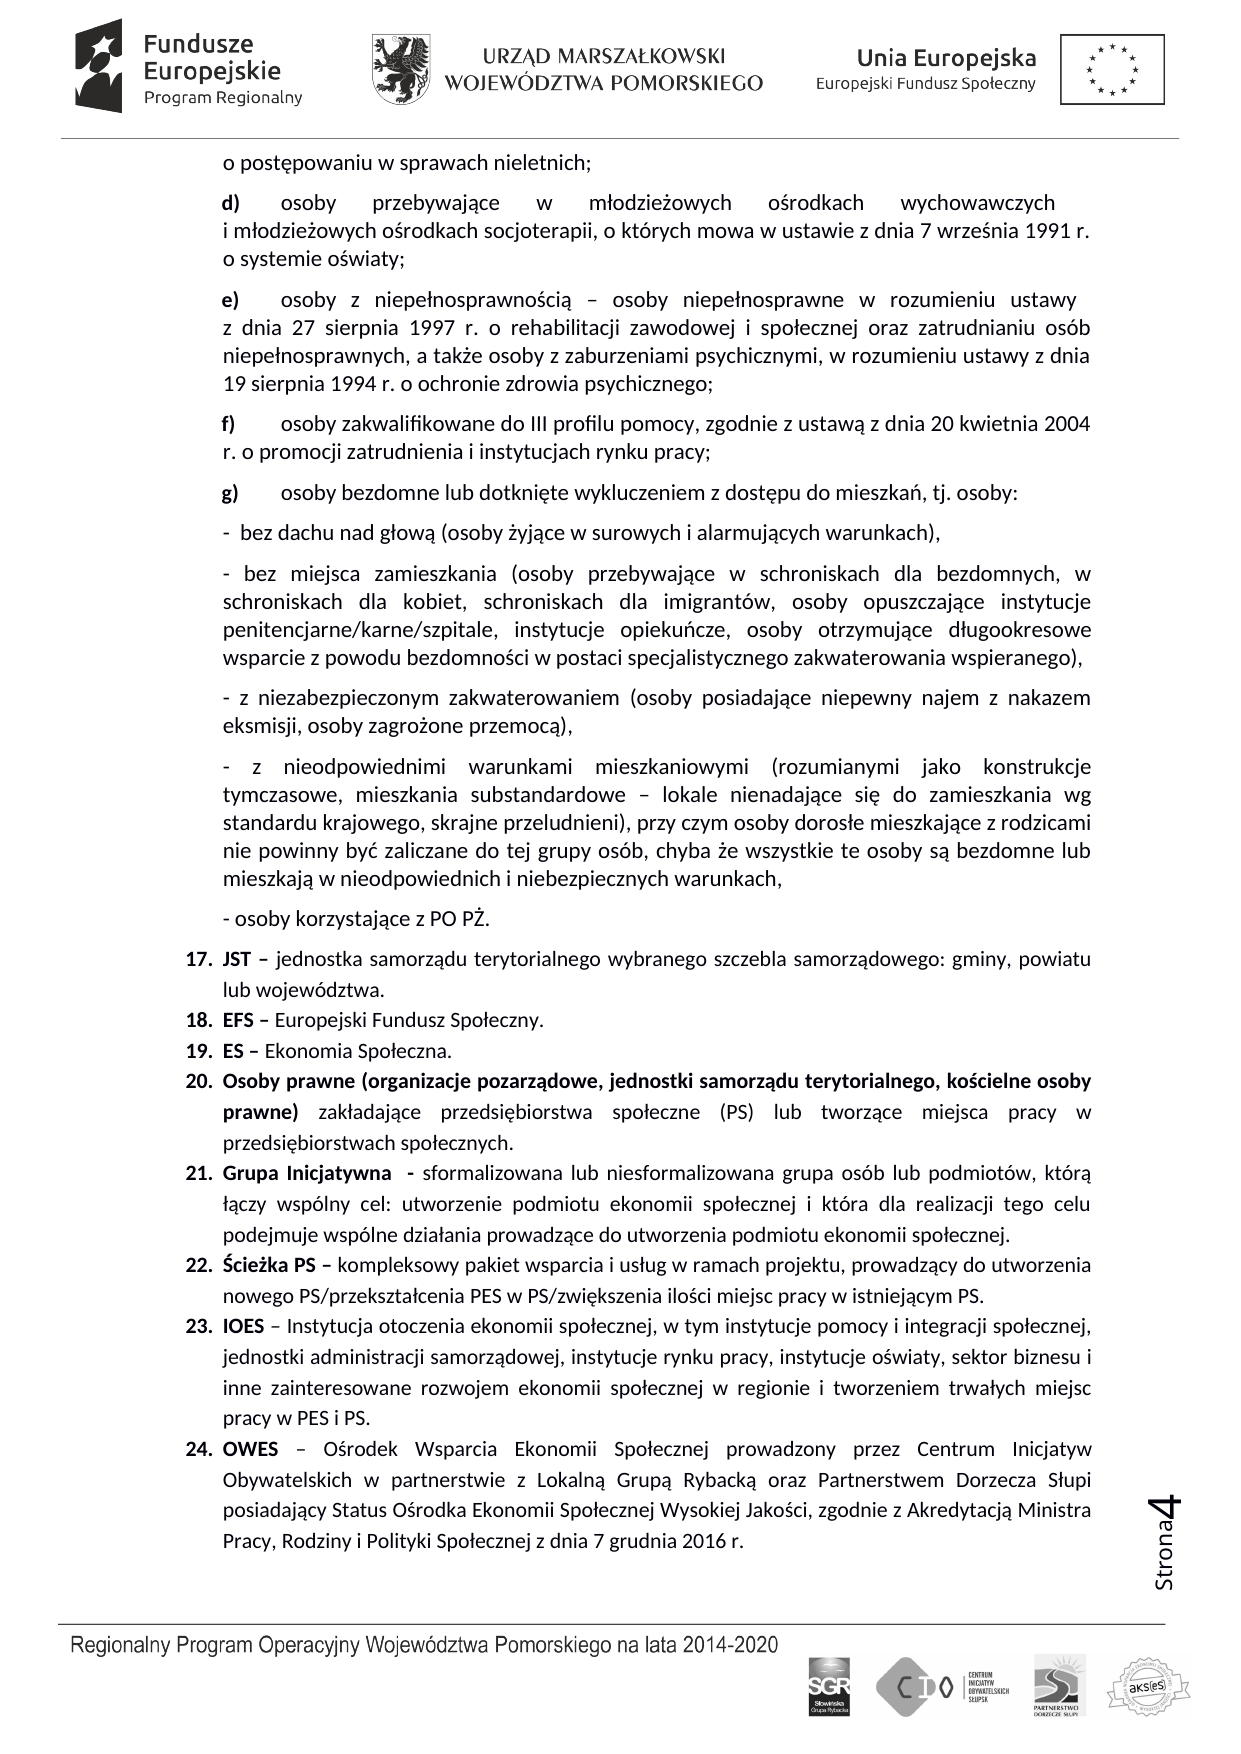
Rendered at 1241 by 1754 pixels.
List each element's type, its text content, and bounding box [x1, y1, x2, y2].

picture [60, 18, 1180, 139]
list - osoby korzystające z PO PŻ. [223, 904, 1093, 933]
picture [57, 1623, 1196, 1722]
list Osoby prawne (organizacje pozarządowe, jednostki samorządu terytorialnego, kościelne osoby prawne) zakładające przedsiębiorstwa społeczne (PS) lub tworzące miejsca pracy w przedsiębiorstwach społecznych. [185, 1068, 1093, 1156]
list - bez dachu nad głową (osoby żyjące w surowych i alarmujących warunkach), [223, 518, 1093, 546]
list EFS – Europejski Fundusz Społeczny. [185, 1006, 1093, 1033]
list JST – jednostka samorządu terytorialnego wybranego szczebla samorządowego: gminy, powiatu lub województwa. [185, 945, 1093, 1002]
list Grupa Inicjatywna - sformalizowana lub niesformalizowana grupa osób lub podmiotów, którą łączy wspólny cel: utworzenie podmiotu ekonomii społecznej i która dla realizacji tego celu podejmuje wspólne działania prowadzące do utworzenia podmiotu ekonomii społecznej. [185, 1159, 1093, 1247]
list osoby zakwalifikowane do III profilu pomocy, zgodnie z ustawą z dnia 20 kwietnia 2004 r. o promocji zatrudnienia i instytucjach rynku pracy; [221, 409, 1093, 465]
list osoby przebywające w młodzieżowych ośrodkach wychowawczych i młodzieżowych ośrodkach socjoterapii, o których mowa w ustawie z dnia 7 września 1991 r. o systemie oświaty; [221, 188, 1093, 272]
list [221, 148, 1093, 176]
list - z nieodpowiednimi warunkami mieszkaniowymi (rozumianymi jako konstrukcje tymczasowe, mieszkania substandardowe – lokale nienadające się do zamieszkania wg standardu krajowego, skrajne przeludnieni), przy czym osoby dorosłe mieszkające z rodzicami nie powinny być zaliczane do tej grupy osób, chyba że wszystkie te osoby są bezdomne lub mieszkają w nieodpowiednich i niebezpiecznych warunkach, [223, 752, 1093, 892]
list IOES – Instytucja otoczenia ekonomii społecznej, w tym instytucje pomocy i integracji społecznej, jednostki administracji samorządowej, instytucje rynku pracy, instytucje oświaty, sektor biznesu i inne zainteresowane rozwojem ekonomii społecznej w regionie i tworzeniem trwałych miejsc pracy w PES i PS. [185, 1313, 1093, 1431]
list ES – Ekonomia Społeczna. [185, 1037, 1093, 1064]
list OWES – Ośrodek Wsparcia Ekonomii Społecznej prowadzony przez Centrum Inicjatyw Obywatelskich w partnerstwie z Lokalną Grupą Rybacką oraz Partnerstwem Dorzecza Słupi posiadający Status Ośrodka Ekonomii Społecznej Wysokiej Jakości, zgodnie z Akredytacją Ministra Pracy, Rodziny i Polityki Społecznej z dnia 7 grudnia 2016 r. [185, 1435, 1093, 1554]
list - z niezabezpieczonym zakwaterowaniem (osoby posiadające niepewny najem z nakazem eksmisji, osoby zagrożone przemocą), [223, 683, 1093, 739]
list Ścieżka PS – kompleksowy pakiet wsparcia i usług w ramach projektu, prowadzący do utworzenia nowego PS/przekształcenia PES w PS/zwiększenia ilości miejsc pracy w istniejącym PS. [185, 1251, 1093, 1309]
list osoby bezdomne lub dotknięte wykluczeniem z dostępu do mieszkań, tj. osoby: [221, 478, 1093, 506]
list - bez miejsca zamieszkania (osoby przebywające w schroniskach dla bezdomnych, w schroniskach dla kobiet, schroniskach dla imigrantów, osoby opuszczające instytucje penitencjarne/karne/szpitale, instytucje opiekuńcze, osoby otrzymujące długookresowe wsparcie z powodu bezdomności w postaci specjalistycznego zakwaterowania wspieranego), [223, 559, 1093, 671]
list osoby z niepełnosprawnością – osoby niepełnosprawne w rozumieniu ustawy z dnia 27 sierpnia 1997 r. o rehabilitacji zawodowej i społecznej oraz zatrudnianiu osób niepełnosprawnych, a także osoby z zaburzeniami psychicznymi, w rozumieniu ustawy z dnia 19 sierpnia 1994 r. o ochronie zdrowia psychicznego; [221, 285, 1093, 397]
